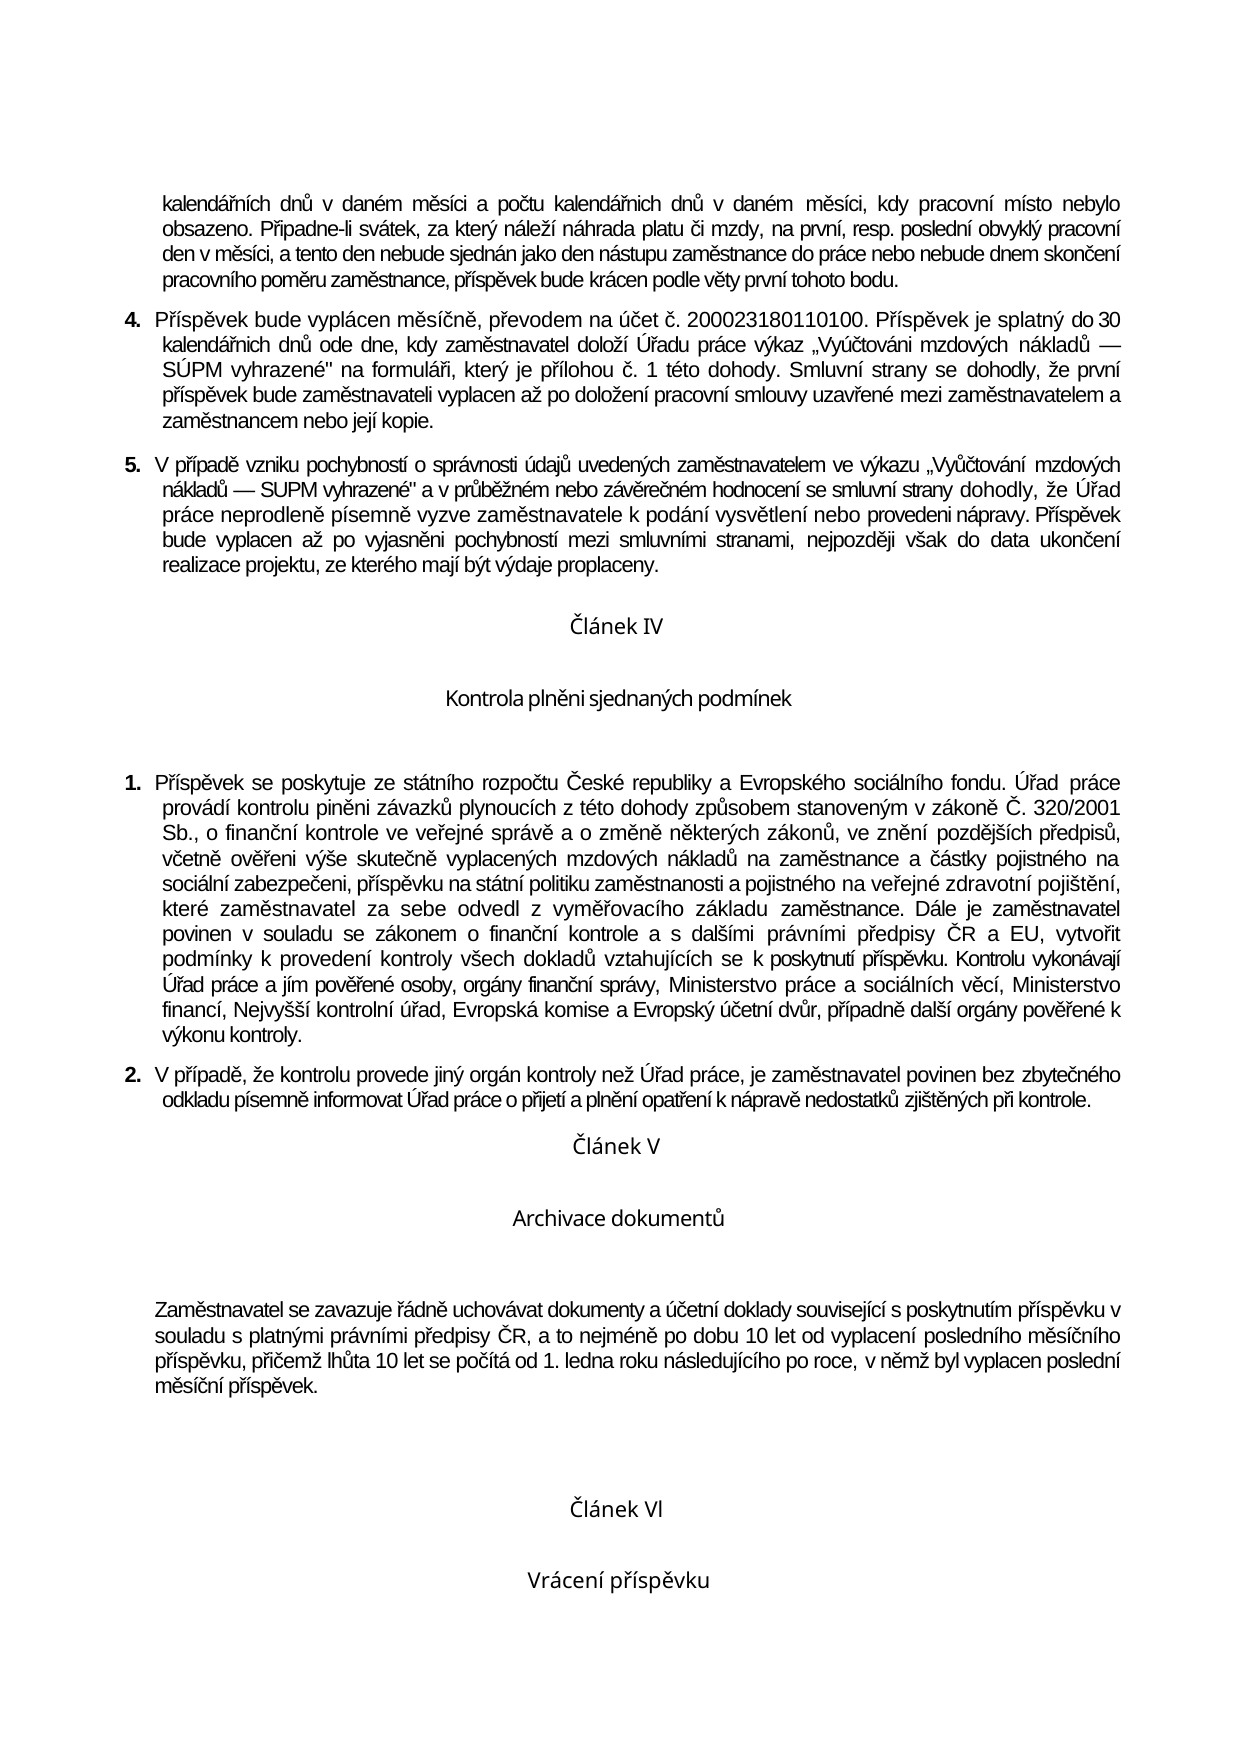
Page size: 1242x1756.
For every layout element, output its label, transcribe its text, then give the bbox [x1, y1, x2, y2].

list Příspěvek bude vyplácen měsíčně, převodem na účet č. 200023180110100. Příspěvek je splatný do 30 kalendářnich dnů ode dne, kdy zaměstnavatel doloží Úřadu práce výkaz „Vyúčtováni mzdových nákladů — SÚPM vyhrazené" na formuláři, který je přílohou č. 1 této dohody. Smluvní strany se dohodly, že první příspěvek bude zaměstnavateli vyplacen až po doložení pracovní smlouvy uzavřené mezi zaměstnavatelem a zaměstnancem nebo její kopie. [124, 307, 1121, 433]
list Příspěvek se poskytuje ze státního rozpočtu České republiky a Evropského sociálního fondu. Úřad práce provádí kontrolu piněni závazků plynoucích z této dohody způsobem stanoveným v zákoně Č. 320/2001 Sb., o finanční kontrole ve veřejné správě a o změně některých zákonů, ve znění pozdějších předpisů, včetně ověřeni výše skutečně vyplacených mzdových nákladů na zaměstnance a částky pojistného na sociální zabezpečeni, příspěvku na státní politiku zaměstnanosti a pojistného na veřejné zdravotní pojištění, které zaměstnavatel za sebe odvedl z vyměřovacího základu zaměstnance. Dále je zaměstnavatel povinen v souladu se zákonem o finanční kontrole a s dalšími právními předpisy ČR a EU, vytvořit podmínky k provedení kontroly všech dokladů vztahujících se k poskytnutí příspěvku. Kontrolu vykonávají Úřad práce a jím pověřené osoby, orgány finanční správy, Ministerstvo práce a sociálních věcí, Ministerstvo financí, Nejvyšší kontrolní úřad, Evropská komise a Evropský účetní dvůr, případně další orgány pověřené k výkonu kontroly. [124, 770, 1121, 1047]
text Zaměstnavatel se zavazuje řádně uchovávat dokumenty a účetní doklady související s poskytnutím příspěvku v souladu s platnými právními předpisy ČR, a to nejméně po dobu 10 let od vyplacení posledního měsíčního příspěvku, přičemž lhůta 10 let se počítá od 1. ledna roku následujícího po roce, v němž byl vyplacen poslední měsíční příspěvek. [154, 1297, 1121, 1398]
text Článek Vl Vrácení příspěvku [117, 1493, 1121, 1595]
list V případě, že kontrolu provede jiný orgán kontroly než Úřad práce, je zaměstnavatel povinen bez zbytečného odkladu písemně informovat Úřad práce o přijetí a plnění opatření k nápravě nedostatků zjištěných při kontrole. [124, 1062, 1121, 1112]
list V případě vzniku pochybností o správnosti údajů uvedených zaměstnavatelem ve výkazu „Vyůčtování mzdových nákladů — SUPM vyhrazené" a v průběžném nebo závěrečném hodnocení se smluvní strany dohodly, že Úřad práce neprodleně písemně vyzve zaměstnavatele k podání vysvětlení nebo provedeni nápravy. Příspěvek bude vyplacen až po vyjasněni pochybností mezi smluvními stranami, nejpozději však do data ukončení realizace projektu, ze kterého mají být výdaje proplaceny. [124, 451, 1121, 577]
text Článek IV Kontrola plněni sjednaných podmínek [117, 611, 1121, 713]
text Článek V Archivace dokumentů [117, 1131, 1121, 1233]
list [124, 191, 1121, 292]
